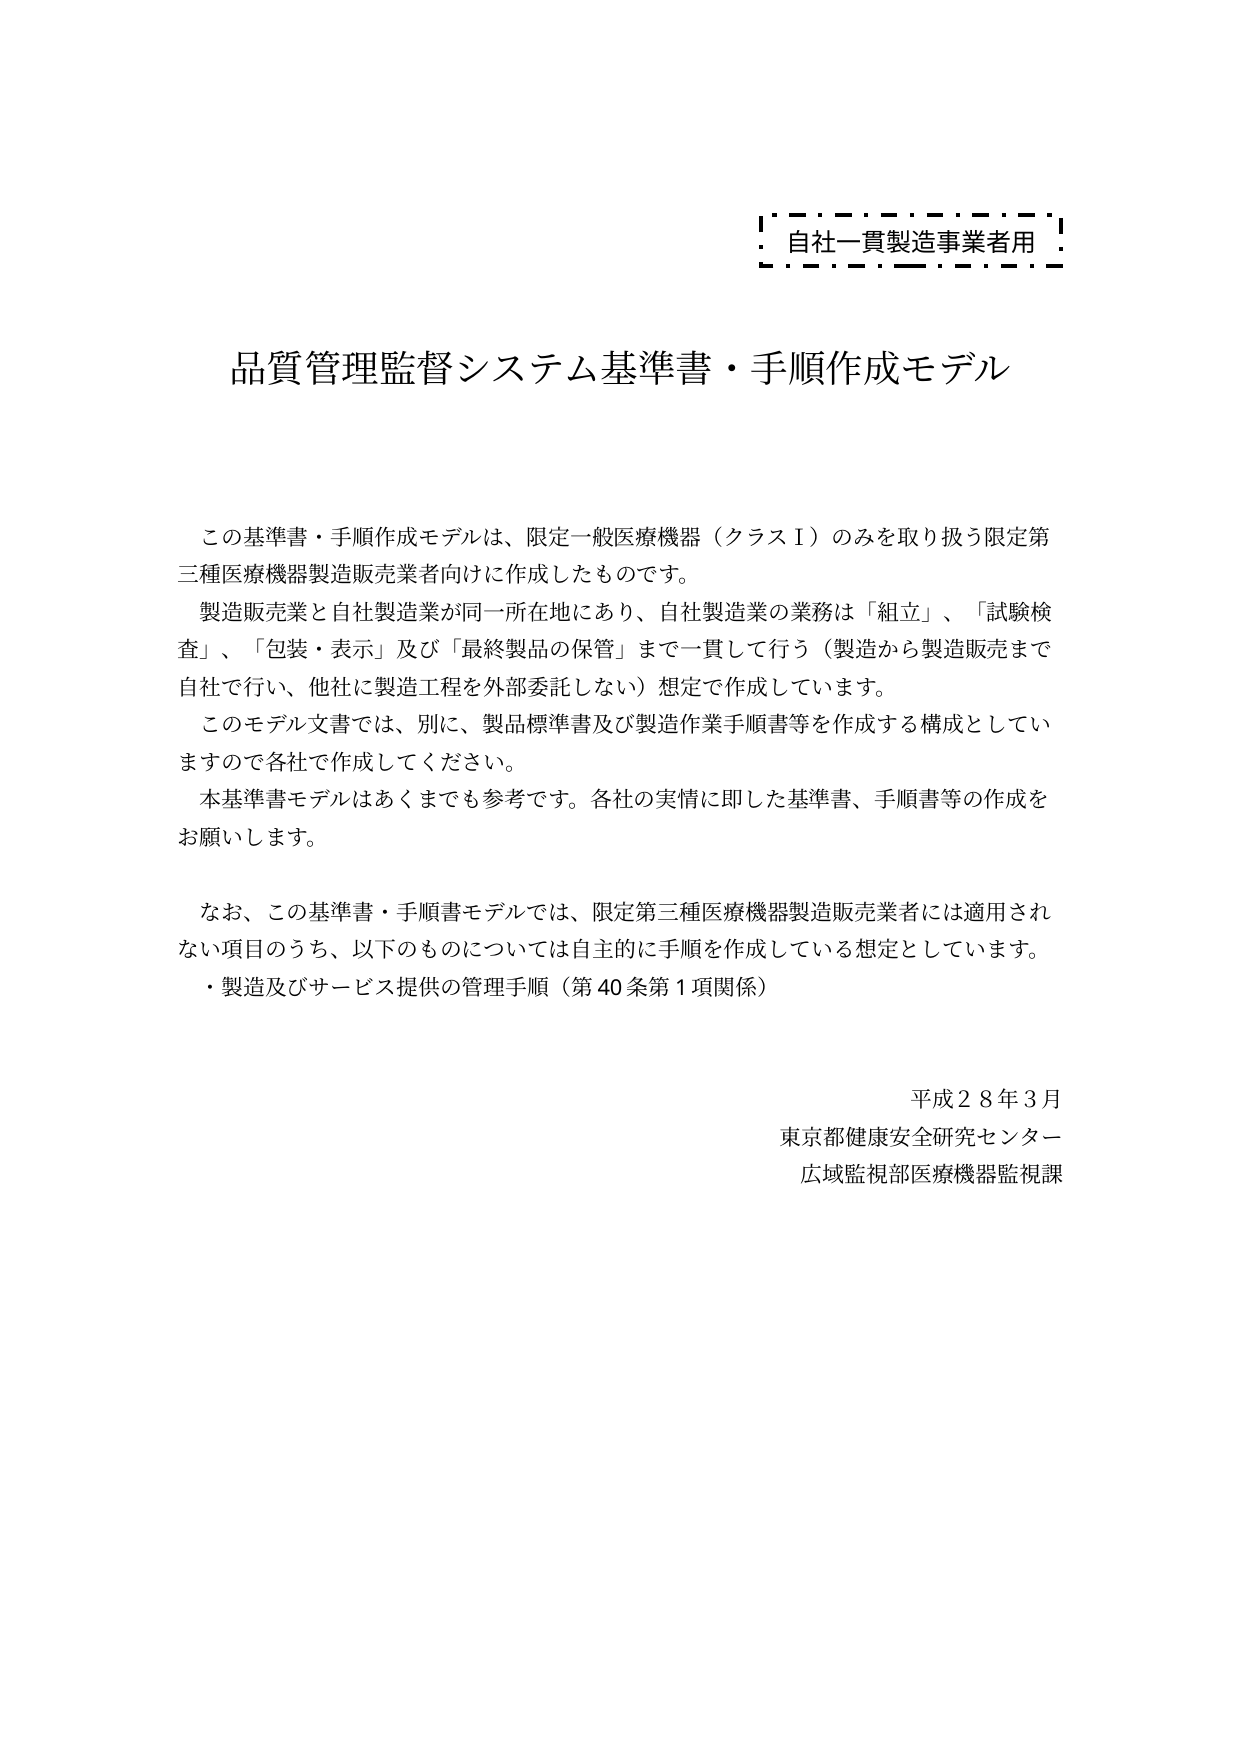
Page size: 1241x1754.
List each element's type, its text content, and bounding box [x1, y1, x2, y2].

text 製造販売業と自社製造業が同一所在地にあり、自社製造業の業務は「組立」、「試験検査」、「包装・表示」及び「最終製品の保管」まで一貫して行う（製造から製造販売まで自社で行い、他社に製造工程を外部委託しない）想定で作成しています。 [177, 592, 1063, 704]
text 本基準書モデルはあくまでも参考です。各社の実情に即した基準書、手順書等の作成をお願いします。 [177, 779, 1063, 854]
text 広域監視部医療機器監視課 [177, 1154, 1063, 1192]
text なお、この基準書・手順書モデルでは、限定第三種医療機器製造販売業者には適用されない項目のうち、以下のものについては自主的に手順を作成している想定としています。 [177, 892, 1063, 967]
text この基準書・手順作成モデルは、限定一般医療機器（クラスⅠ）のみを取り扱う限定第三種医療機器製造販売業者向けに作成したものです。 [177, 517, 1063, 592]
text 平成２８年３月 [177, 1079, 1063, 1117]
text このモデル文書では、別に、製品標準書及び製造作業手順書等を作成する構成としていますので各社で作成してください。 [177, 704, 1063, 779]
text ・製造及びサービス提供の管理手順（第40条第1項関係） [177, 967, 1063, 1004]
text 東京都健康安全研究センター [177, 1117, 1063, 1154]
text 品質管理監督システム基準書・手順作成モデル [177, 329, 1063, 404]
